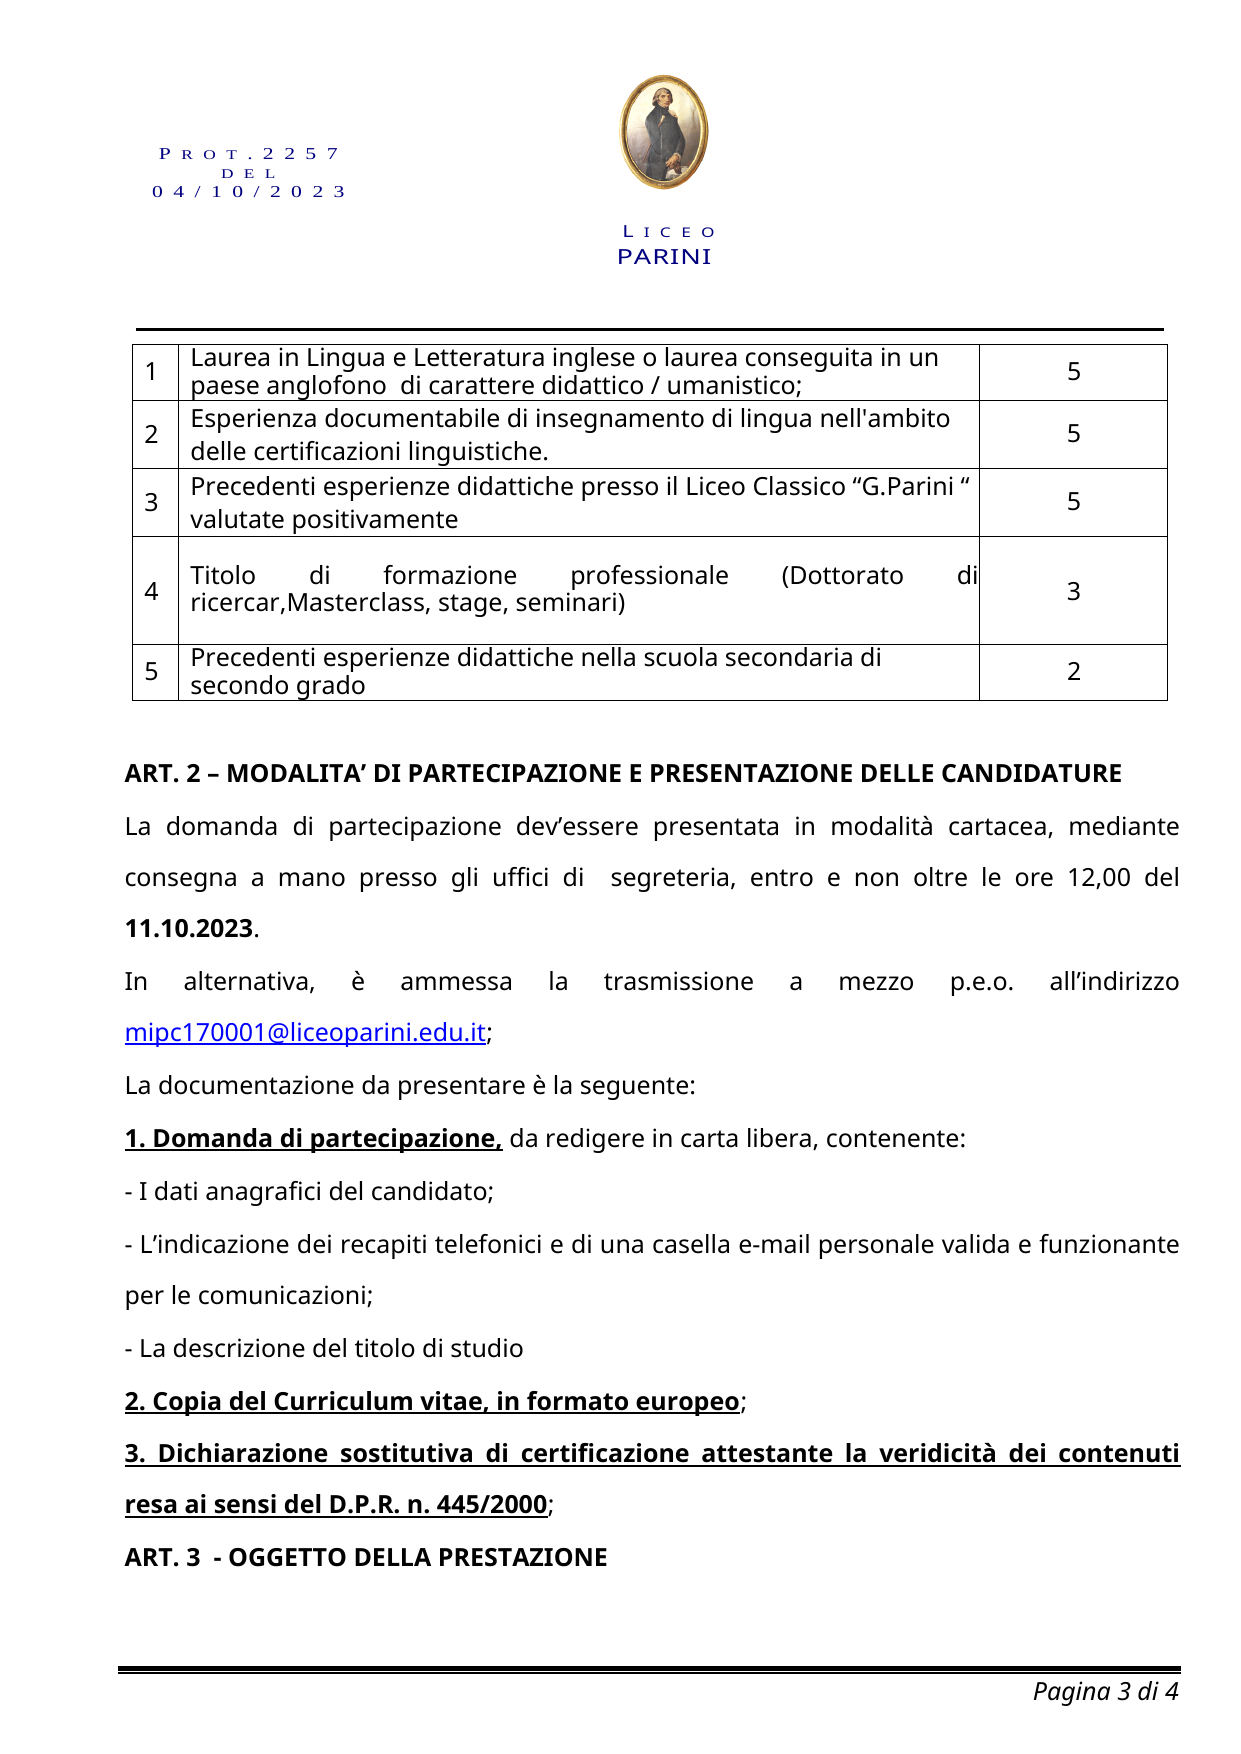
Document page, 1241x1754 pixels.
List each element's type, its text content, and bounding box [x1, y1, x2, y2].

text 1. Domanda di partecipazione, da redigere in carta libera, contenente: [124, 1121, 1181, 1154]
table_cell 5 [980, 345, 1167, 400]
table_cell 5 [133, 645, 178, 700]
table_cell 5 [980, 469, 1167, 536]
table_cell 2 [133, 401, 178, 468]
table_cell 3 [133, 469, 178, 536]
text - L’indicazione dei recapiti telefonici e di una casella e-mail personale valida e funzionante per le comunicazioni; [124, 1226, 1181, 1311]
text - I dati anagrafici del candidato; [124, 1173, 1181, 1207]
table_cell 1 [133, 345, 178, 400]
text 2. Copia del Curriculum vitae, in formato europeo; [124, 1383, 1181, 1417]
table_cell 2 [980, 645, 1167, 700]
table_cell 5 [980, 401, 1167, 468]
text 3. Dichiarazione sostitutiva di certificazione attestante la veridicità dei contenuti resa ai sensi del D.P.R. n. 445/2000; [124, 1466, 1181, 1521]
table_cell Precedenti esperienze didattiche presso il Liceo Classico “G.Parini “ valutate positivamente [179, 469, 979, 536]
text ART. 2 – MODALITA’ DI PARTECIPAZIONE E PRESENTAZIONE DELLE CANDIDATURE [124, 756, 1181, 790]
table_cell 3 [980, 537, 1167, 644]
table_cell Titolo di formazione professionale (Dottorato di ricercar,Masterclass, stage, seminari) [179, 537, 979, 644]
text - La descrizione del titolo di studio [124, 1330, 1181, 1364]
text 3. Dichiarazione sostitutiva di certificazione attestante la veridicità dei contenuti resa ai sensi del D.P.R. n. 445/2000; [124, 1436, 1181, 1465]
text La domanda di partecipazione dev’essere presentata in modalità cartacea, mediante consegna a mano presso gli uffici di segreteria, entro e non oltre le ore 12,00 del 11.10.2023. [124, 809, 1181, 945]
text La documentazione da presentare è la seguente: [124, 1068, 1181, 1102]
table_cell 4 [133, 537, 178, 644]
text In alternativa, è ammessa la trasmissione a mezzo p.e.o. all’indirizzo mipc170001@liceoparini.edu.it; [124, 964, 1181, 1049]
table_cell Laurea in Lingua e Letteratura inglese o laurea conseguita in un paese anglofono di carattere didattico / umanistico; [179, 345, 979, 400]
table_cell Precedenti esperienze didattiche nella scuola secondaria di secondo grado [179, 645, 979, 700]
text ART. 3 - OGGETTO DELLA PRESTAZIONE [124, 1540, 1181, 1574]
table_cell Esperienza documentabile di insegnamento di lingua nell'ambito delle certificazioni linguistiche. [179, 401, 979, 468]
